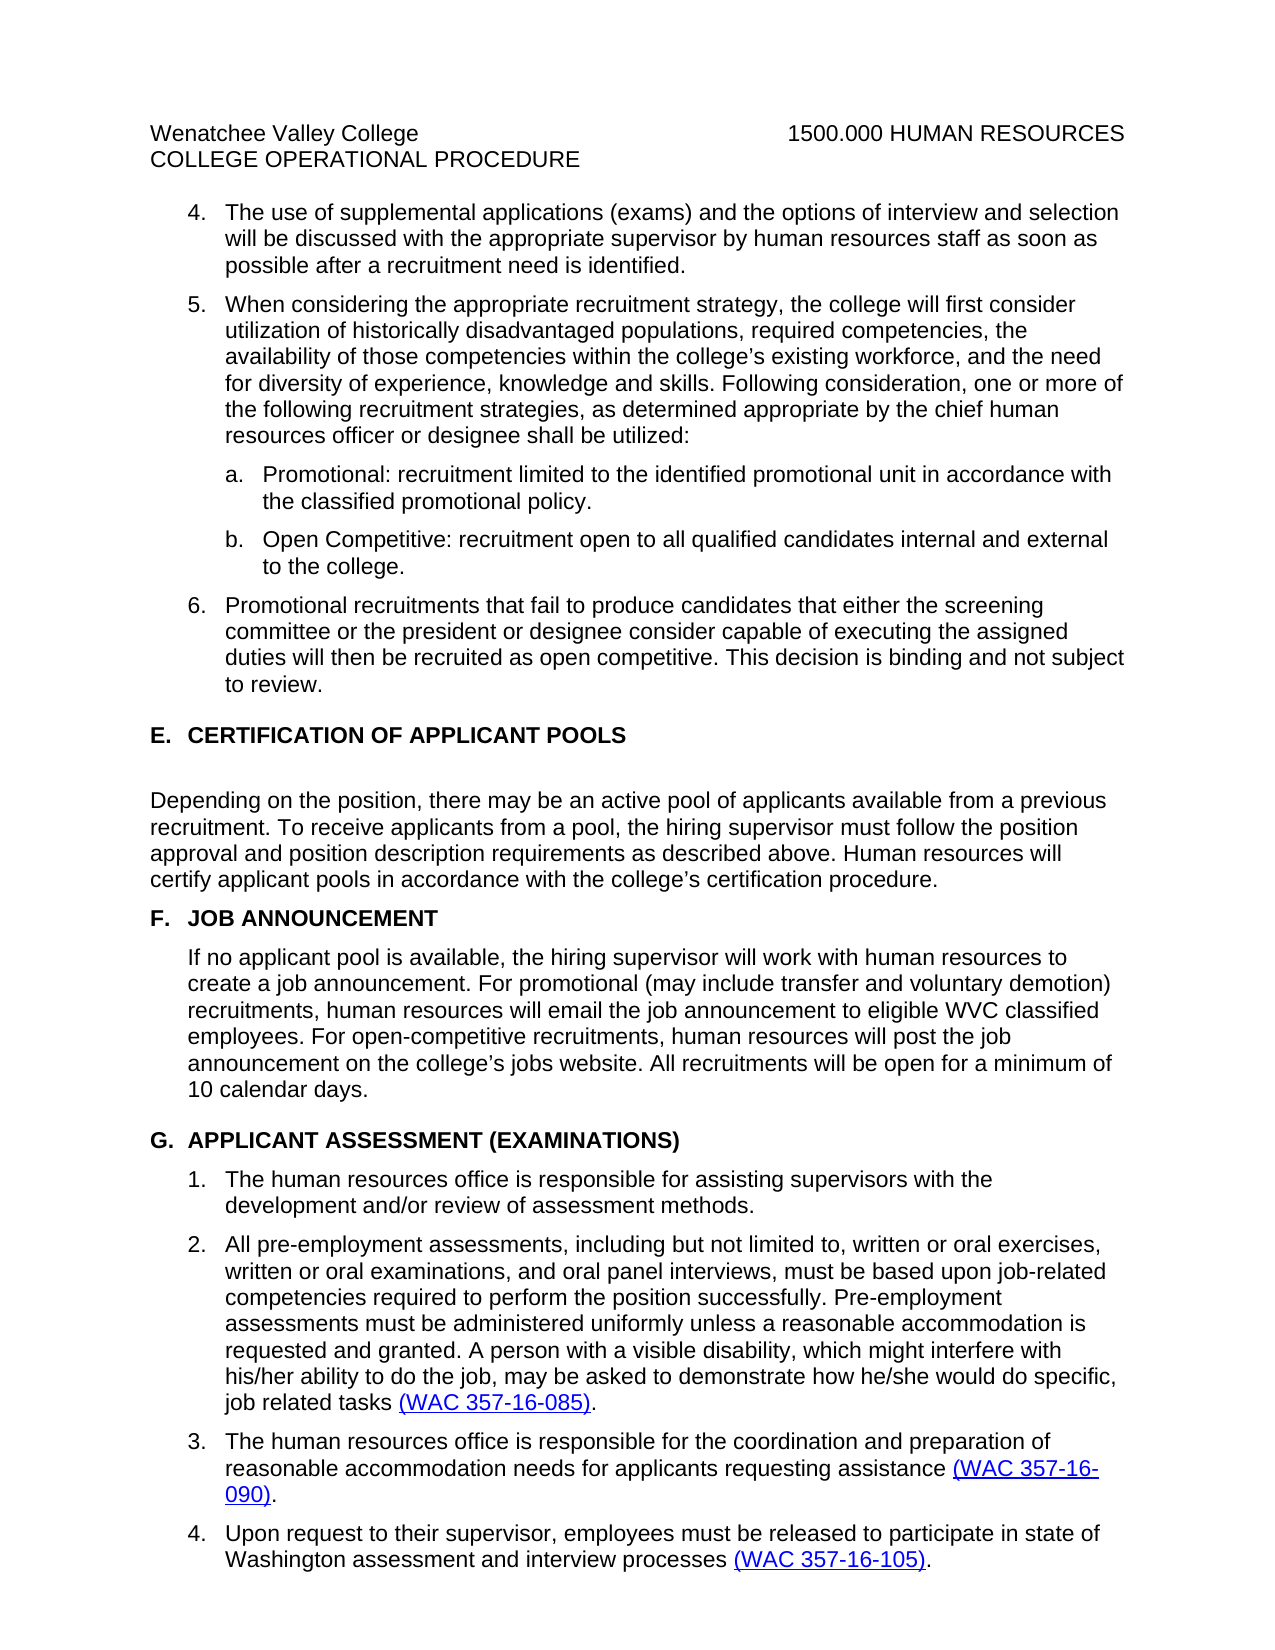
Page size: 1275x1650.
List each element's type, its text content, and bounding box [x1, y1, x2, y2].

subtitle F. JOB ANNOUNCEMENT [150, 905, 1125, 932]
text Depending on the position, there may be an active pool of applicants available from a previous recruitment. To receive applicants from a pool, the hiring supervisor must follow the position approval and position description requirements as described above. Human resources will certify applicant pools in accordance with the college’s certification procedure. [150, 787, 1125, 893]
subtitle 6. Promotional recruitments that fail to produce candidates that either the screening committee or the president or designee consider capable of executing the assigned duties will then be recruited as open competitive. This decision is binding and not subject to review. [187, 592, 1125, 697]
text If no applicant pool is available, the hiring supervisor will work with human resources to create a job announcement. For promotional (may include transfer and voluntary demotion) recruitments, human resources will email the job announcement to eligible WVC classified employees. For open-competitive recruitments, human resources will post the job announcement on the college’s jobs website. All recruitments will be open for a minimum of 10 calendar days. [187, 944, 1125, 1102]
subtitle a. Promotional: recruitment limited to the identified promotional unit in accordance with the classified promotional policy. [225, 461, 1125, 514]
subtitle 2. All pre-employment assessments, including but not limited to, written or oral exercises, written or oral examinations, and oral panel interviews, must be based upon job-related competencies required to perform the position successfully. Pre-employment assessments must be administered uniformly unless a reasonable accommodation is requested and granted. A person with a visible disability, which might interfere with his/her ability to do the job, may be asked to demonstrate how he/she would do specific, job related tasks (WAC 357-16-085). [187, 1231, 1125, 1416]
subtitle G. APPLICANT ASSESSMENT (EXAMINATIONS) [150, 1127, 1125, 1153]
subtitle 4. The use of supplemental applications (exams) and the options of interview and selection will be discussed with the appropriate supervisor by human resources staff as soon as possible after a recruitment need is identified. [187, 199, 1125, 278]
subtitle 5. When considering the appropriate recruitment strategy, the college will first consider utilization of historically disadvantaged populations, required competencies, the availability of those competencies within the college’s existing workforce, and the need for diversity of experience, knowledge and skills. Following consideration, one or more of the following recruitment strategies, as determined appropriate by the chief human resources officer or designee shall be utilized: [187, 291, 1125, 449]
subtitle 1. The human resources office is responsible for assisting supervisors with the development and/or review of assessment methods. [187, 1166, 1125, 1219]
subtitle E. CERTIFICATION OF APPLICANT POOLS [150, 722, 1125, 748]
subtitle b. Open Competitive: recruitment open to all qualified candidates internal and external to the college. [225, 526, 1125, 579]
subtitle 3. The human resources office is responsible for the coordination and preparation of reasonable accommodation needs for applicants requesting assistance (WAC 357-16-090). [187, 1428, 1125, 1507]
subtitle 4. Upon request to their supervisor, employees must be released to participate in state of Washington assessment and interview processes (WAC 357-16-105). [187, 1520, 1125, 1572]
